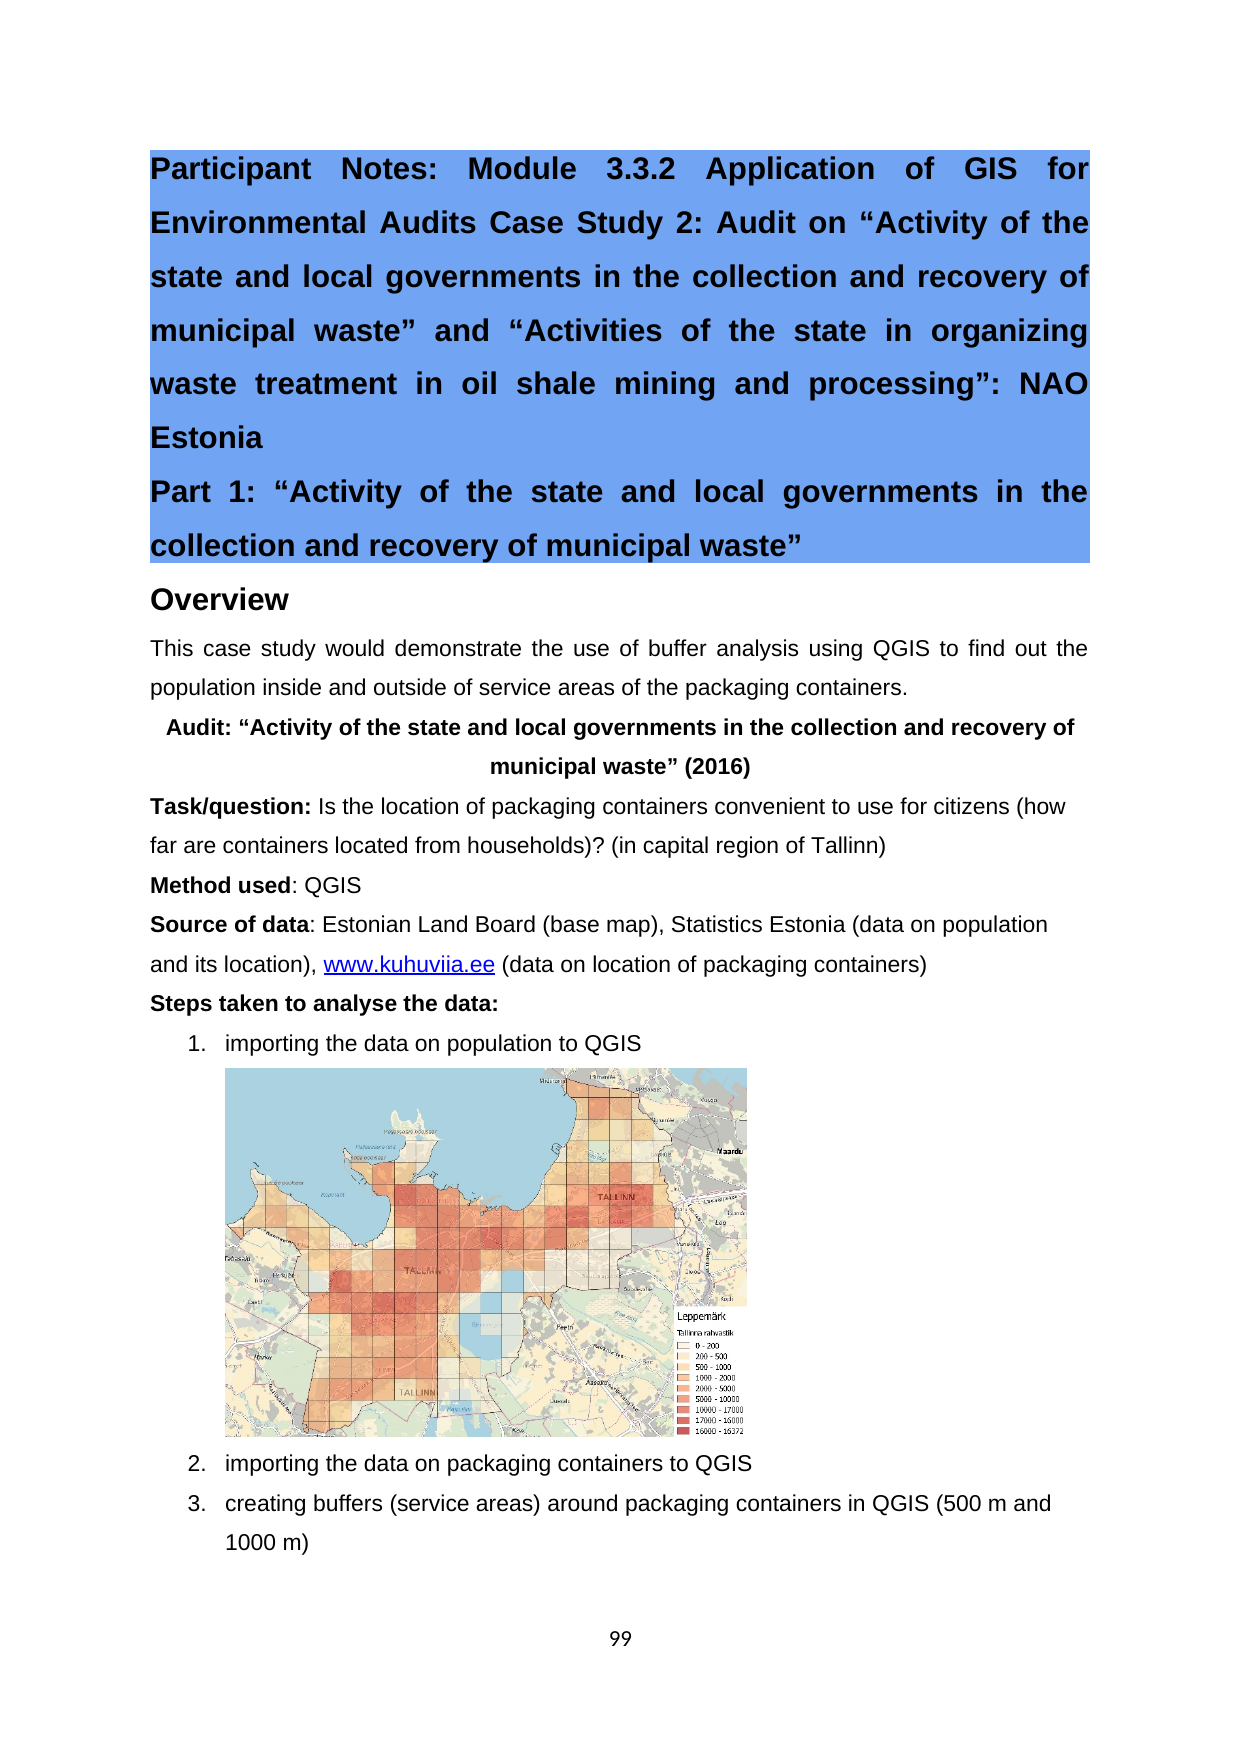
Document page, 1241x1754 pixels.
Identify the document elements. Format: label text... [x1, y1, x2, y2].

text This case study would demonstrate the use of buffer analysis using QGIS to find out the population inside and outside of service areas of the packaging containers. [150, 635, 1090, 701]
text Task/question: Is the location of packaging containers convenient to use for citizens (how far are containers located from households)? (in capital region of Tallinn) [150, 793, 1090, 858]
text Part 1: “Activity of the state and local governments in the collection and recovery of municipal waste” [150, 473, 1090, 563]
list importing the data on population to QGIS [187, 1029, 1090, 1056]
list importing the data on packaging containers to QGIS [187, 1450, 1090, 1476]
text Steps taken to analyse the data: [150, 990, 1090, 1016]
text Source of data: Estonian Land Board (base map), Statistics Estonia (data on population and its location), www.kuhuviia.ee (data on location of packaging containers) [150, 911, 1090, 977]
text Overview [150, 581, 1090, 617]
text Participant Notes: Module 3.3.2 Application of GIS for Environmental Audits Case Study 2: Audit on “Activity of the state and local governments in the collection and recovery of municipal waste” and “Activities of the state in organizing waste treatment in oil shale mining and processing”: NAO Estonia [150, 150, 1090, 455]
list creating buffers (service areas) around packaging containers in QGIS (500 m and 1000 m) [187, 1489, 1090, 1555]
picture [225, 1068, 747, 1437]
text Method used: QGIS [150, 872, 1090, 898]
text Audit: “Activity of the state and local governments in the collection and recovery of municipal waste” (2016) [150, 714, 1090, 779]
